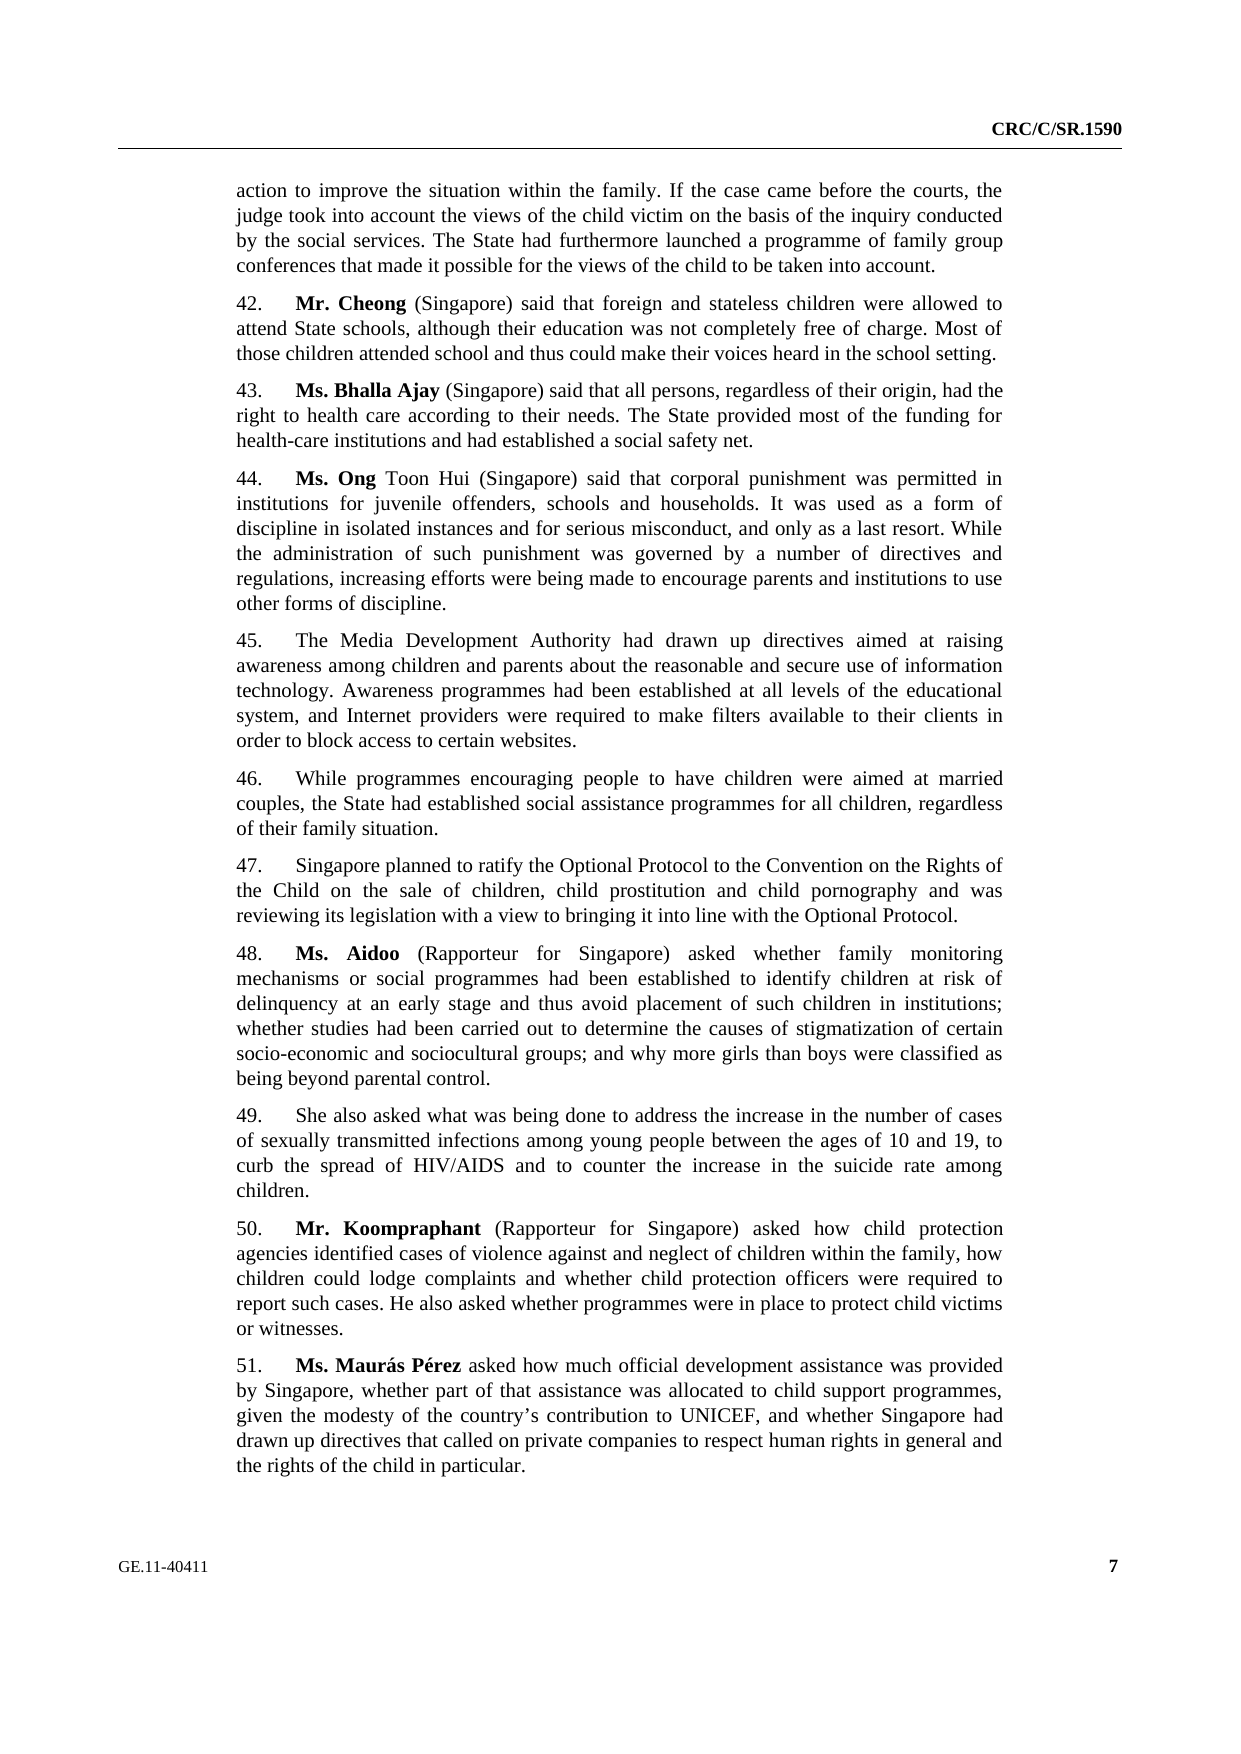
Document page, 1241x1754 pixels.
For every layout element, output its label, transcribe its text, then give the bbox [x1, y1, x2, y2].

text 43. Ms. Bhalla Ajay (Singapore) said that all persons, regardless of their origin, had the right to health care according to their needs. The State provided most of the funding for health-care institutions and had established a social safety net. [236, 377, 1004, 452]
text 45. The Media Development Authority had drawn up directives aimed at raising awareness among children and parents about the reasonable and secure use of information technology. Awareness programmes had been established at all levels of the educational system, and Internet providers were required to make filters available to their clients in order to block access to certain websites. [236, 627, 1004, 752]
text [236, 177, 1004, 277]
text 48. Ms. Aidoo (Rapporteur for Singapore) asked whether family monitoring mechanisms or social programmes had been established to identify children at risk of delinquency at an early stage and thus avoid placement of such children in institutions; whether studies had been carried out to determine the causes of stigmatization of certain socio-economic and sociocultural groups; and why more girls than boys were classified as being beyond parental control. [236, 940, 1004, 1090]
text 51. Ms. Maurás Pérez asked how much official development assistance was provided by Singapore, whether part of that assistance was allocated to child support programmes, given the modesty of the country’s contribution to UNICEF, and whether Singapore had drawn up directives that called on private companies to respect human rights in general and the rights of the child in particular. [236, 1352, 1004, 1477]
text 46. While programmes encouraging people to have children were aimed at married couples, the State had established social assistance programmes for all children, regardless of their family situation. [236, 765, 1004, 840]
text 49. She also asked what was being done to address the increase in the number of cases of sexually transmitted infections among young people between the ages of 10 and 19, to curb the spread of HIV/AIDS and to counter the increase in the suicide rate among children. [236, 1102, 1004, 1202]
text 47. Singapore planned to ratify the Optional Protocol to the Convention on the Rights of the Child on the sale of children, child prostitution and child pornography and was reviewing its legislation with a view to bringing it into line with the Optional Protocol. [236, 852, 1004, 927]
text 44. Ms. Ong Toon Hui (Singapore) said that corporal punishment was permitted in institutions for juvenile offenders, schools and households. It was used as a form of discipline in isolated instances and for serious misconduct, and only as a last resort. While the administration of such punishment was governed by a number of directives and regulations, increasing efforts were being made to encourage parents and institutions to use other forms of discipline. [236, 465, 1004, 615]
text 42. Mr. Cheong (Singapore) said that foreign and stateless children were allowed to attend State schools, although their education was not completely free of charge. Most of those children attended school and thus could make their voices heard in the school setting. [236, 290, 1004, 365]
text 50. Mr. Koompraphant (Rapporteur for Singapore) asked how child protection agencies identified cases of violence against and neglect of children within the family, how children could lodge complaints and whether child protection officers were required to report such cases. He also asked whether programmes were in place to protect child victims or witnesses. [236, 1215, 1004, 1340]
